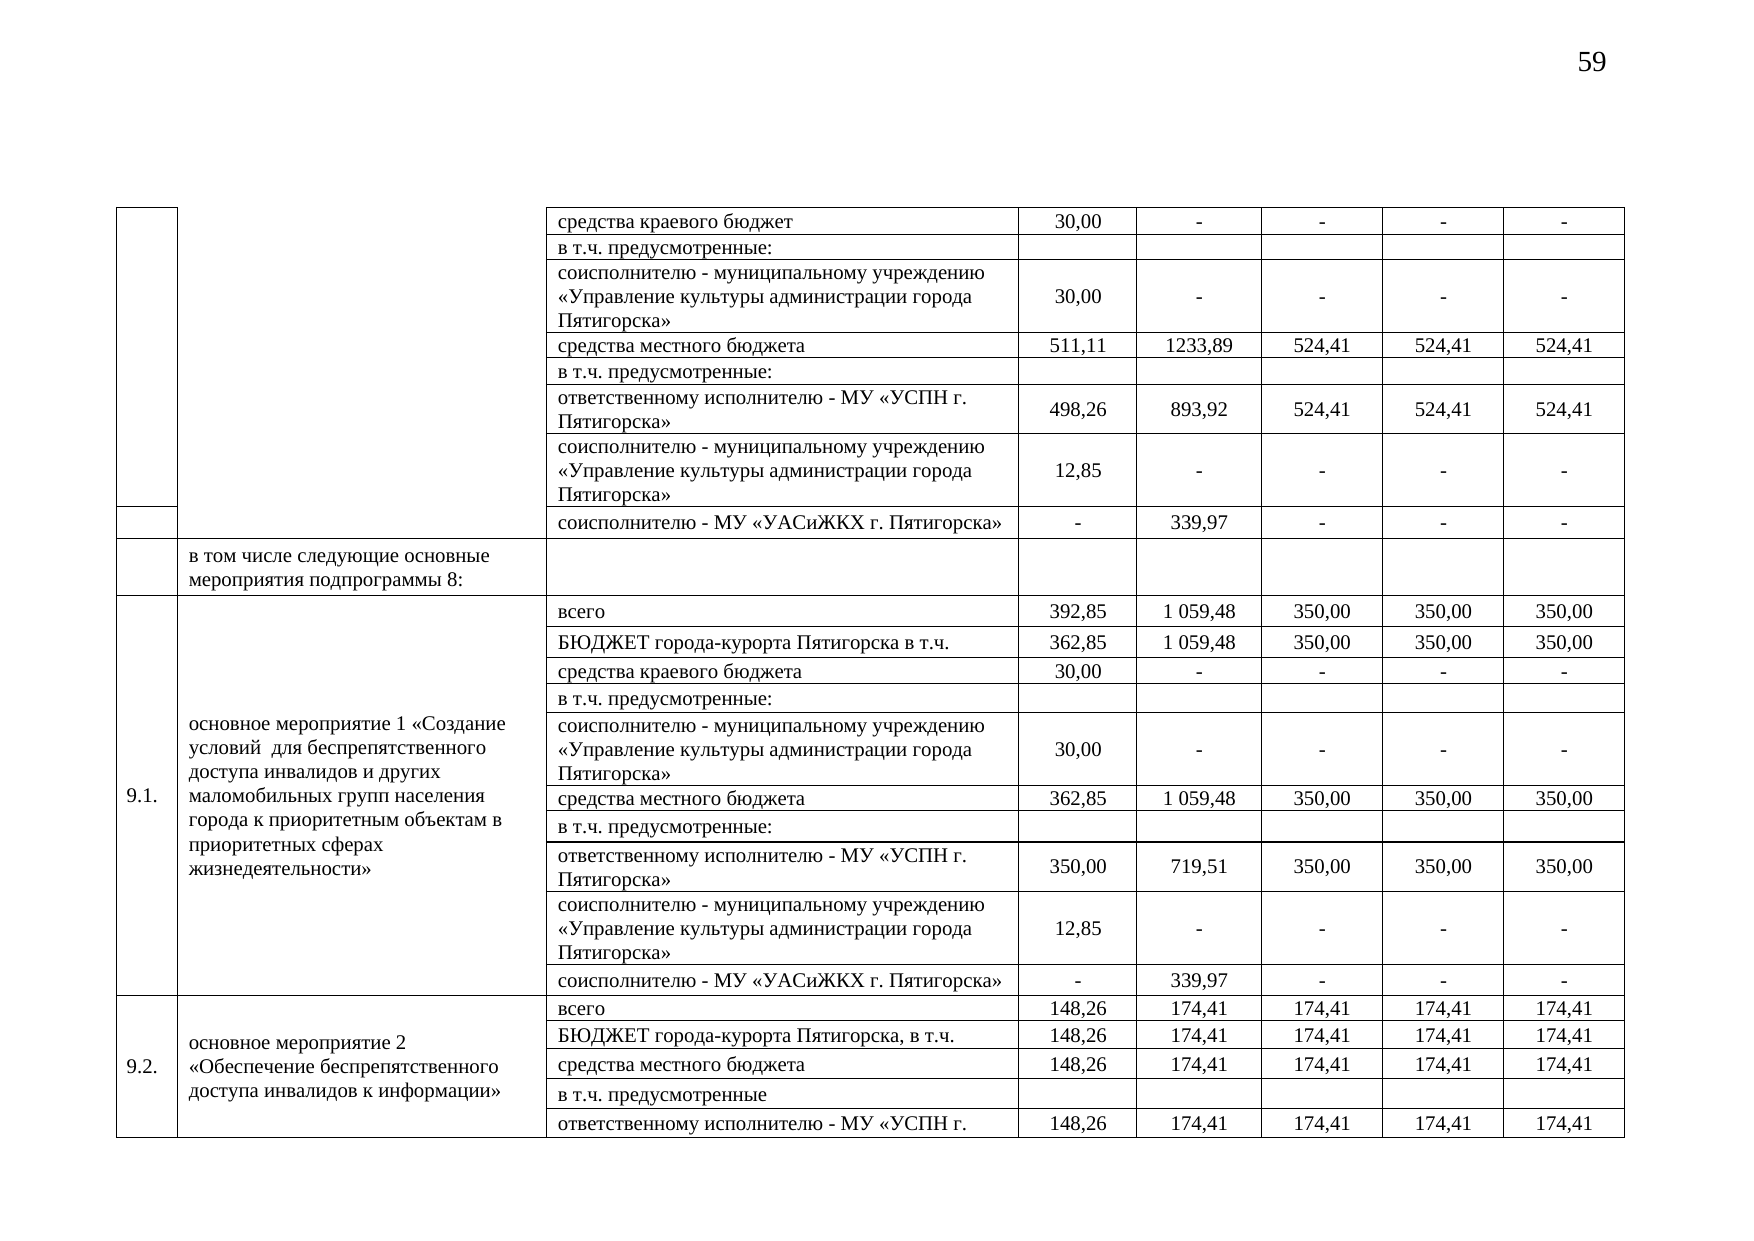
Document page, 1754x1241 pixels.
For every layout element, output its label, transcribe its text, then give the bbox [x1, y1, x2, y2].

table_cell 339,97 [1137, 507, 1261, 537]
table_cell 174,41 [1383, 996, 1503, 1020]
table_cell 148,26 [1019, 996, 1136, 1020]
table_cell 30,00 [1019, 713, 1136, 785]
table_cell [1262, 235, 1382, 259]
table_cell - [1383, 658, 1503, 683]
table_cell [1383, 1079, 1503, 1108]
table_cell - [1262, 208, 1382, 234]
table_cell 1 059,48 [1137, 596, 1261, 626]
table_cell [1383, 358, 1503, 384]
table_cell 174,41 [1383, 1049, 1503, 1078]
table_cell 498,26 [1019, 385, 1136, 433]
table_cell [1262, 684, 1382, 712]
table_cell - [1137, 892, 1261, 964]
table_cell [117, 539, 177, 595]
table_cell 524,41 [1262, 385, 1382, 433]
table_cell [1504, 1079, 1624, 1108]
table_cell 174,41 [1262, 1021, 1382, 1048]
table_cell 174,41 [1262, 1049, 1382, 1078]
table_cell [1383, 684, 1503, 712]
table_cell ответственному исполнителю - МУ «УСПН г. Пятигорска» [547, 843, 1018, 891]
table_cell [1019, 539, 1136, 595]
table_cell [1137, 235, 1261, 259]
table_cell - [1137, 260, 1261, 332]
table_cell - [1383, 260, 1503, 332]
table_cell 1 059,48 [1137, 786, 1261, 810]
table_cell основное мероприятие 2 «Обеспечение беспрепятственного доступа инвалидов к информации» [178, 996, 546, 1137]
table_cell 362,85 [1019, 786, 1136, 810]
table_cell 174,41 [1383, 1021, 1503, 1048]
table_cell 350,00 [1262, 596, 1382, 626]
table_cell 350,00 [1383, 786, 1503, 810]
table_cell 148,26 [1019, 1109, 1136, 1137]
table_cell [1019, 811, 1136, 841]
table_cell средства краевого бюджета [547, 658, 1018, 683]
table_cell 1233,89 [1137, 333, 1261, 357]
table_cell [1262, 1079, 1382, 1108]
table_cell 350,00 [1262, 786, 1382, 810]
table_cell средства местного бюджета [547, 786, 1018, 810]
table_cell 524,41 [1383, 333, 1503, 357]
table_cell 174,41 [1137, 1021, 1261, 1048]
table_cell 174,41 [1504, 1021, 1624, 1048]
table_cell 524,41 [1383, 385, 1503, 433]
table_cell - [1383, 507, 1503, 537]
table_cell [1019, 1079, 1136, 1108]
table_cell - [1137, 434, 1261, 506]
table_cell 350,00 [1262, 627, 1382, 657]
table_cell [1504, 235, 1624, 259]
table_cell в т.ч. предусмотренные [547, 1079, 1018, 1108]
table_cell [1019, 684, 1136, 712]
table_cell [178, 506, 546, 537]
table_cell 350,00 [1383, 596, 1503, 626]
table_cell [547, 539, 1018, 595]
table_cell средства краевого бюджет [547, 208, 1018, 234]
table_cell 350,00 [1504, 843, 1624, 891]
table_cell [117, 507, 177, 537]
table_cell - [1137, 658, 1261, 683]
table_cell - [1383, 965, 1503, 995]
table_cell 174,41 [1383, 1109, 1503, 1137]
table_cell 350,00 [1019, 843, 1136, 891]
table_cell в т.ч. предусмотренные: [547, 358, 1018, 384]
table_cell - [1504, 713, 1624, 785]
table_cell - [1262, 434, 1382, 506]
table_cell 174,41 [1137, 996, 1261, 1020]
table_cell соисполнителю - МУ «УАСиЖКХ г. Пятигорска» [547, 507, 1018, 537]
table_cell [1383, 539, 1503, 595]
table_cell [1137, 1079, 1261, 1108]
table_cell 392,85 [1019, 596, 1136, 626]
table_cell [1019, 235, 1136, 259]
table_cell в т.ч. предусмотренные: [547, 811, 1018, 841]
table_cell соисполнителю - МУ «УАСиЖКХ г. Пятигорска» [547, 965, 1018, 995]
table_cell БЮДЖЕТ города-курорта Пятигорска, в т.ч. [547, 1021, 1018, 1048]
table_cell [1137, 811, 1261, 841]
table_cell - [1019, 965, 1136, 995]
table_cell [547, 1109, 1018, 1137]
table_cell - [1262, 260, 1382, 332]
table_cell 350,00 [1262, 843, 1382, 891]
table_cell - [1383, 713, 1503, 785]
table_cell [1262, 358, 1382, 384]
table_cell [1019, 358, 1136, 384]
table_cell 148,26 [1019, 1021, 1136, 1048]
table_cell [1383, 811, 1503, 841]
table_cell - [1137, 713, 1261, 785]
table_cell 12,85 [1019, 434, 1136, 506]
table_cell - [1383, 892, 1503, 964]
table_cell [1137, 684, 1261, 712]
table_cell 350,00 [1504, 786, 1624, 810]
table_cell основное мероприятие 1 «Создание условий для беспрепятственного доступа инвалидов и других маломобильных групп населения города к приоритетным объектам в приоритетных сферах жизнедеятельности» [178, 596, 546, 995]
table_cell 339,97 [1137, 965, 1261, 995]
table_cell - [1504, 208, 1624, 234]
table_cell 174,41 [1137, 1049, 1261, 1078]
table_cell - [1262, 658, 1382, 683]
table_cell - [1262, 507, 1382, 537]
table_cell 30,00 [1019, 260, 1136, 332]
table_cell [1137, 539, 1261, 595]
table_cell - [1504, 507, 1624, 537]
table_cell 524,41 [1262, 333, 1382, 357]
table_cell [1504, 539, 1624, 595]
table_cell 893,92 [1137, 385, 1261, 433]
table_cell всего [547, 996, 1018, 1020]
table_cell - [1504, 965, 1624, 995]
table_cell 174,41 [1504, 996, 1624, 1020]
table_cell - [1137, 208, 1261, 234]
table_cell - [1262, 965, 1382, 995]
table_cell 174,41 [1262, 996, 1382, 1020]
table_cell соисполнителю - муниципальному учреждению «Управление культуры администрации города Пятигорска» [547, 260, 1018, 332]
table_cell - [1262, 713, 1382, 785]
table_cell в т.ч. предусмотренные: [547, 684, 1018, 712]
table_cell [1262, 539, 1382, 595]
table_cell в т.ч. предусмотренные: [547, 235, 1018, 259]
table_cell 1 059,48 [1137, 627, 1261, 657]
table_cell средства местного бюджета [547, 1049, 1018, 1078]
table_cell БЮДЖЕТ города-курорта Пятигорска в т.ч. [547, 627, 1018, 657]
table_cell средства местного бюджета [547, 333, 1018, 357]
table_cell 174,41 [1504, 1049, 1624, 1078]
table_cell - [1504, 658, 1624, 683]
table_cell 12,85 [1019, 892, 1136, 964]
table_cell 350,00 [1504, 627, 1624, 657]
table_cell - [1504, 892, 1624, 964]
table_cell в том числе следующие основные мероприятия подпрограммы 8: [178, 539, 546, 595]
table_cell [1137, 358, 1261, 384]
table_cell [1504, 358, 1624, 384]
table_cell 511,11 [1019, 333, 1136, 357]
table_cell 174,41 [1504, 1109, 1624, 1137]
table_cell ответственному исполнителю - МУ «УСПН г. Пятигорска» [547, 385, 1018, 433]
table_cell 524,41 [1504, 385, 1624, 433]
table_cell соисполнителю - муниципальному учреждению «Управление культуры администрации города Пятигорска» [547, 892, 1018, 964]
table_cell 30,00 [1019, 658, 1136, 683]
table_cell - [1019, 507, 1136, 537]
table_cell [1262, 811, 1382, 841]
table_cell 350,00 [1504, 596, 1624, 626]
table_cell - [1262, 892, 1382, 964]
table_cell - [1383, 208, 1503, 234]
table_cell 174,41 [1137, 1109, 1261, 1137]
table_cell 30,00 [1019, 208, 1136, 234]
table_cell [1383, 235, 1503, 259]
table_cell 350,00 [1383, 627, 1503, 657]
table_cell [1504, 684, 1624, 712]
table_cell соисполнителю - муниципальному учреждению «Управление культуры администрации города Пятигорска» [547, 434, 1018, 506]
table_cell 9.2. [117, 996, 177, 1137]
table_cell 148,26 [1019, 1049, 1136, 1078]
table_cell - [1504, 260, 1624, 332]
table_cell - [1504, 434, 1624, 506]
table_cell 524,41 [1504, 333, 1624, 357]
table_cell [1504, 811, 1624, 841]
table_cell 362,85 [1019, 627, 1136, 657]
table_cell соисполнителю - муниципальному учреждению «Управление культуры администрации города Пятигорска» [547, 713, 1018, 785]
table_cell 9.1. [117, 596, 177, 995]
table_cell 174,41 [1262, 1109, 1382, 1137]
table_cell - [1383, 434, 1503, 506]
table_cell всего [547, 596, 1018, 626]
table_cell 719,51 [1137, 843, 1261, 891]
table_cell 350,00 [1383, 843, 1503, 891]
